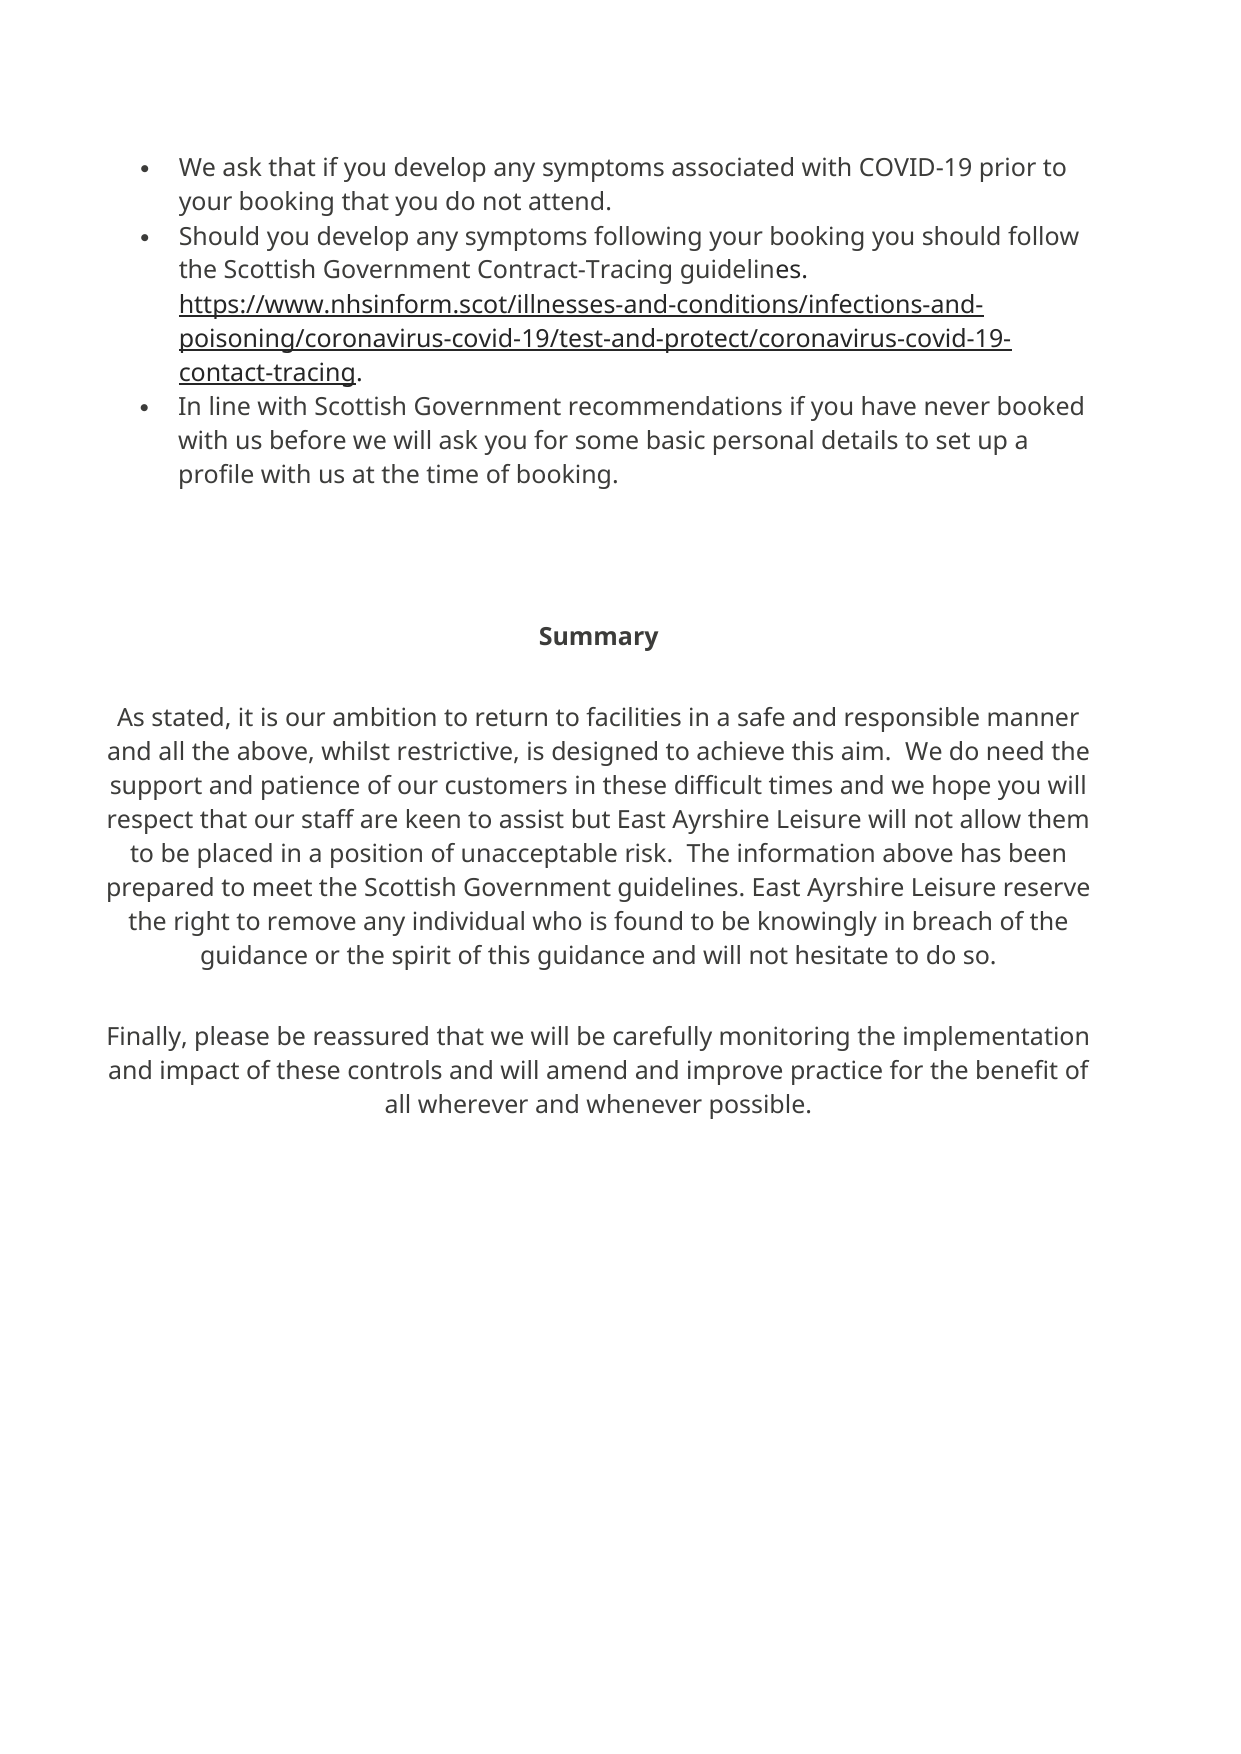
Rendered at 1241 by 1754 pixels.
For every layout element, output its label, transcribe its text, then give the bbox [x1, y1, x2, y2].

list We ask that if you develop any symptoms associated with COVID-19 prior to your booking that you do not attend. [141, 150, 1093, 218]
list In line with Scottish Government recommendations if you have never booked with us before we will ask you for some basic personal details to set up a profile with us at the time of booking. [141, 388, 1093, 491]
text As stated, it is our ambition to return to facilities in a safe and responsible manner and all the above, whilst restrictive, is designed to achieve this aim. We do need the support and patience of our customers in these difficult times and we hope you will respect that our staff are keen to assist but East Ayrshire Leisure will not allow them to be placed in a position of unacceptable risk. The information above has been prepared to meet the Scottish Government guidelines. East Ayrshire Leisure reserve the right to remove any individual who is found to be knowingly in breach of the guidance or the spirit of this guidance and will not hesitate to do so. [103, 699, 1093, 972]
text Summary [103, 618, 1093, 652]
list Should you develop any symptoms following your booking you should follow the Scottish Government Contract-Tracing guidelines. https://www.nhsinform.scot/illnesses-and-conditions/infections-and-poisoning/coronavirus-covid-19/test-and-protect/coronavirus-covid-19-contact-tracing. [141, 218, 1093, 388]
text Finally, please be reassured that we will be carefully monitoring the implementation and impact of these controls and will amend and improve practice for the benefit of all wherever and whenever possible. [103, 1019, 1093, 1121]
